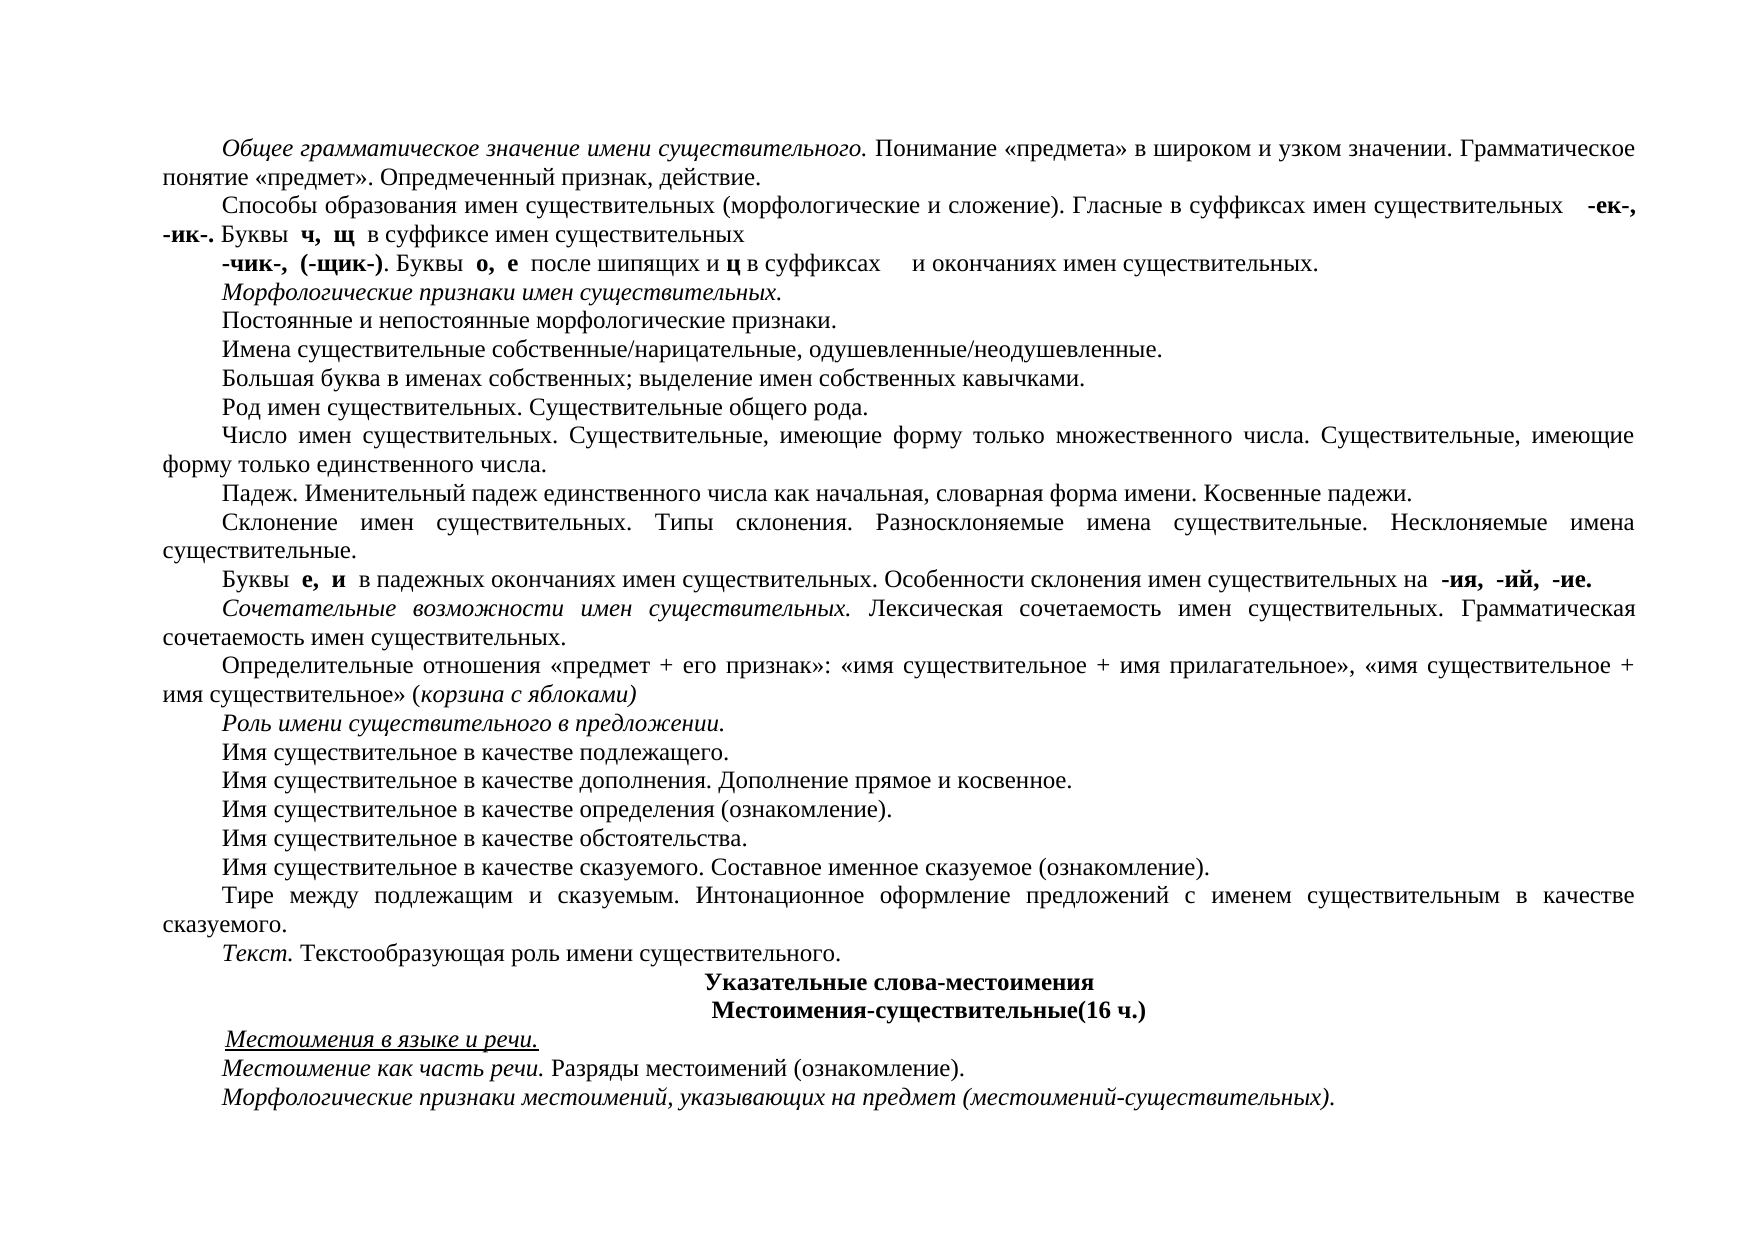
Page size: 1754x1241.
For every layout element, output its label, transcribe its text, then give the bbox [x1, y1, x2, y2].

text -чик-, (-щик-). Буквы о, е после шипящих и ц в суффиксах и окончаниях имен существительных. [162, 248, 1636, 277]
text Падеж. Именительный падеж единственного числа как начальная, словарная форма имени. Косвенные падежи. [162, 478, 1636, 507]
text Имя существительное в качестве подлежащего. [162, 737, 1636, 765]
text Указательные слова-местоимения [162, 967, 1636, 995]
text Склонение имен существительных. Типы склонения. Разносклоняемые имена существительные. Несклоняемые имена существительные. [162, 507, 1636, 564]
text Сочетательные возможности имен существительных. Лексическая сочетаемость имен существительных. Грамматическая сочетаемость имен существительных. [162, 593, 1636, 650]
text Местоимения-существительные(16 ч.) [162, 995, 1636, 1024]
text Имена существительные собственные/нарицательные, одушевленные/неодушевленные. [162, 334, 1636, 363]
text Большая буква в именах собственных; выделение имен собственных кавычками. [162, 363, 1636, 392]
text Буквы е, и в падежных окончаниях имен существительных. Особенности склонения имен существительных на -ия, -ий, -ие. [162, 564, 1636, 593]
text Имя существительное в качестве обстоятельства. [162, 823, 1636, 852]
text Способы образования имен существительных (морфологические и сложение). Гласные в суффиксах имен существительных -ек-, -ик-. Буквы ч, щ в суффиксе имен существительных [162, 190, 1636, 248]
text Число имен существительных. Существительные, имеющие форму только множественного числа. Существительные, имеющие форму только единственного числа. [162, 420, 1636, 478]
text Местоимения в языке и речи. [162, 1024, 1636, 1053]
text Имя существительное в качестве сказуемого. Составное именное сказуемое (ознакомление). [162, 852, 1636, 880]
text Постоянные и непостоянные морфологические признаки. [162, 305, 1636, 334]
text Имя существительное в качестве дополнения. Дополнение прямое и косвенное. [162, 765, 1636, 794]
text Род имен существительных. Существительные общего рода. [162, 392, 1636, 420]
text Морфологические признаки имен существительных. [162, 277, 1636, 305]
text Роль имени существительного в предложении. [162, 708, 1636, 737]
text Местоимение как часть речи. Разряды местоимений (ознакомление). [162, 1053, 1636, 1082]
text Морфологические признаки местоимений, указывающих на предмет (местоимений-существительных). [162, 1082, 1636, 1110]
text Имя существительное в качестве определения (ознакомление). [162, 794, 1636, 823]
text Определительные отношения «предмет + его признак»: «имя существительное + имя прилагательное», «имя существительное + имя существительное» (корзина с яблоками) [162, 650, 1636, 708]
text Общее грамматическое значение имени существительного. Понимание «предмета» в широком и узком значении. Грамматическое понятие «предмет». Опредмеченный признак, действие. [162, 133, 1636, 190]
text Текст. Текстообразующая роль имени существительного. [162, 938, 1636, 967]
text Тире между подлежащим и сказуемым. Интонационное оформление предложений с именем существительным в качестве сказуемого. [162, 880, 1636, 938]
